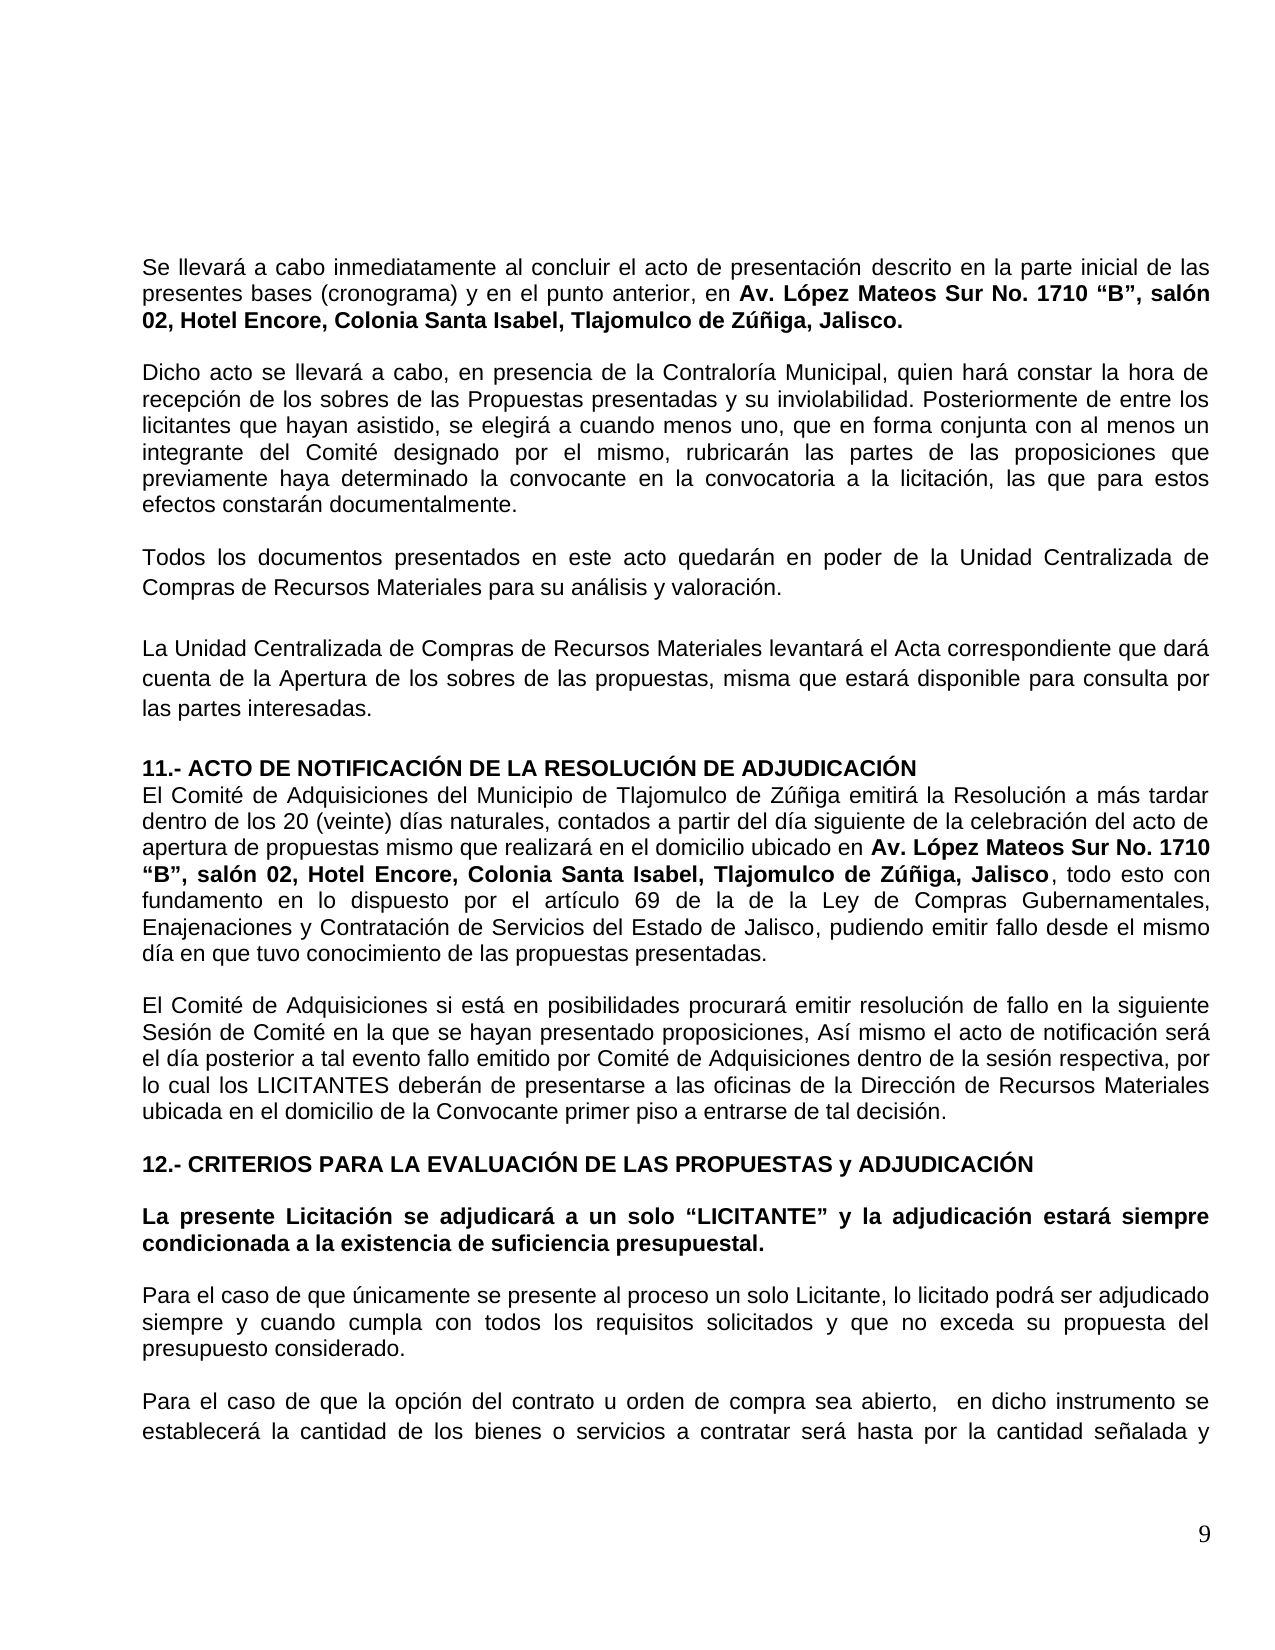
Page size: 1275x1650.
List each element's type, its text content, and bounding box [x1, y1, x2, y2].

text 12.- CRITERIOS PARA LA EVALUACIÓN DE LAS PROPUESTAS y ADJUDICACIÓN [142, 1151, 1211, 1177]
list El Comité de Adquisiciones si está en posibilidades procurará emitir resolución de fallo en la siguiente Sesión de Comité en la que se hayan presentado proposiciones, Así mismo el acto de notificación será el día posterior a tal evento fallo emitido por Comité de Adquisiciones dentro de la sesión respectiva, por lo cual los LICITANTES deberán de presentarse a las oficinas de la Dirección de Recursos Materiales ubicada en el domicilio de la Convocante primer piso a entrarse de tal decisión. [142, 992, 1211, 1124]
text 11.- ACTO DE NOTIFICACIÓN DE LA RESOLUCIÓN DE ADJUDICACIÓN [142, 755, 1211, 782]
text La presente Licitación se adjudicará a un solo “LICITANTE” y la adjudicación estará siempre condicionada a la existencia de suficiencia presupuestal. [142, 1203, 1211, 1256]
text Para el caso de que únicamente se presente al proceso un solo Licitante, lo licitado podrá ser adjudicado siempre y cuando cumpla con todos los requisitos solicitados y que no exceda su propuesta del presupuesto considerado. [142, 1282, 1211, 1361]
text La Unidad Centralizada de Compras de Recursos Materiales levantará el Acta correspondiente que dará cuenta de la Apertura de los sobres de las propuestas, misma que estará disponible para consulta por las partes interesadas. [142, 634, 1211, 721]
text Se llevará a cabo inmediatamente al concluir el acto de presentación descrito en la parte inicial de las presentes bases (cronograma) y en el punto anterior, en Av. López Mateos Sur No. 1710 “B”, salón 02, Hotel Encore, Colonia Santa Isabel, Tlajomulco de Zúñiga, Jalisco. [142, 254, 1211, 333]
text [142, 1388, 1211, 1444]
text Todos los documentos presentados en este acto quedarán en poder de la Unidad Centralizada de Compras de Recursos Materiales para su análisis y valoración. [142, 544, 1211, 600]
list El Comité de Adquisiciones del Municipio de Tlajomulco de Zúñiga emitirá la Resolución a más tardar dentro de los 20 (veinte) días naturales, contados a partir del día siguiente de la celebración del acto de apertura de propuestas mismo que realizará en el domicilio ubicado en Av. López Mateos Sur No. 1710 “B”, salón 02, Hotel Encore, Colonia Santa Isabel, Tlajomulco de Zúñiga, Jalisco, todo esto con fundamento en lo dispuesto por el artículo 69 de la de la Ley de Compras Gubernamentales, Enajenaciones y Contratación de Servicios del Estado de Jalisco, pudiendo emitir fallo desde el mismo día en que tuvo conocimiento de las propuestas presentadas. [142, 782, 1211, 966]
text Dicho acto se llevará a cabo, en presencia de la Contraloría Municipal, quien hará constar la hora de recepción de los sobres de las Propuestas presentadas y su inviolabilidad. Posteriormente de entre los licitantes que hayan asistido, se elegirá a cuando menos uno, que en forma conjunta con al menos un integrante del Comité designado por el mismo, rubricarán las partes de las proposiciones que previamente haya determinado la convocante en la convocatoria a la licitación, las que para estos efectos constarán documentalmente. [142, 359, 1211, 517]
